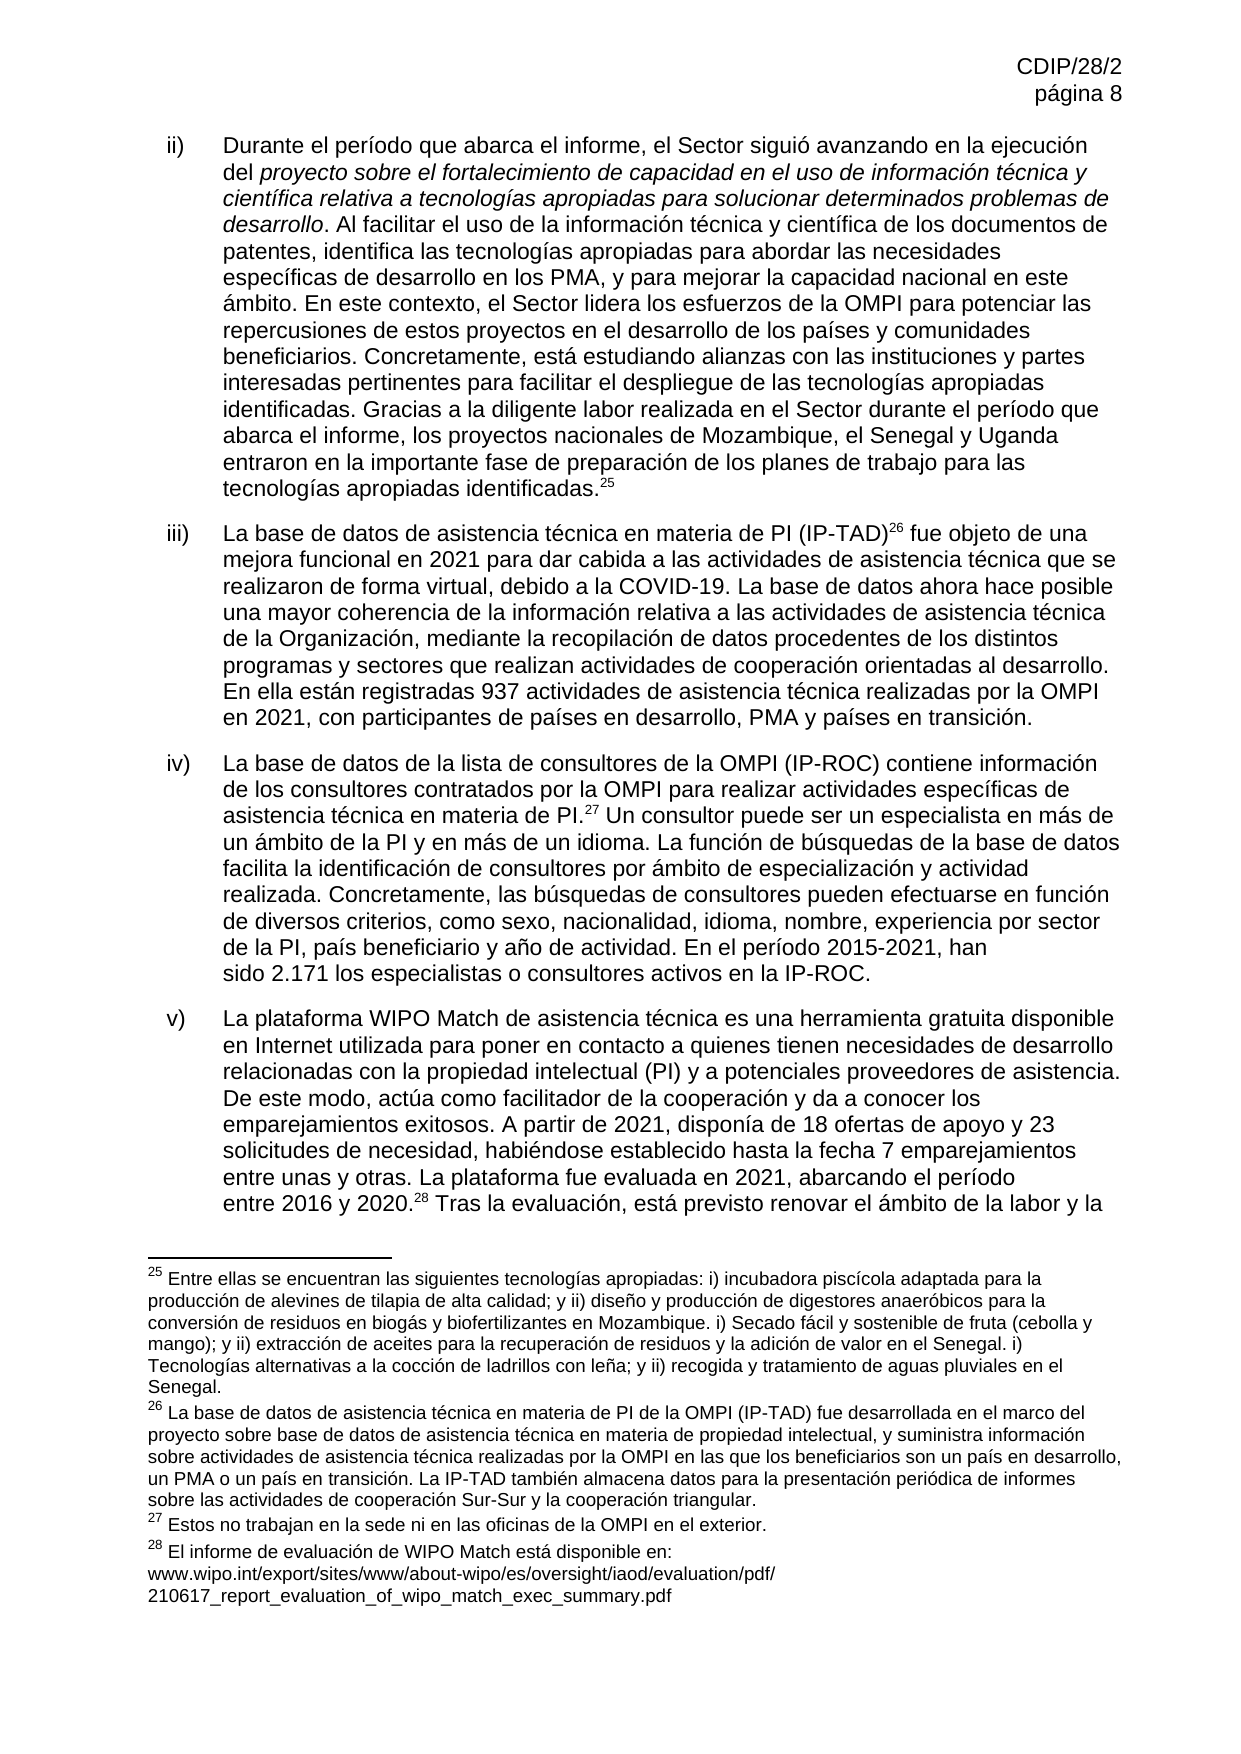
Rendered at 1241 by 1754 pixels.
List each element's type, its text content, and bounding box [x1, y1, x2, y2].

list La base de datos de asistencia técnica en materia de PI (IP-TAD) fue objeto de una mejora funcional en 2021 para dar cabida a las actividades de asistencia técnica que se realizaron de forma virtual, debido a la COVID-19. La base de datos ahora hace posible una mayor coherencia de la información relativa a las actividades de asistencia técnica de la Organización, mediante la recopilación de datos procedentes de los distintos programas y sectores que realizan actividades de cooperación orientadas al desarrollo. En ella están registradas 937 actividades de asistencia técnica realizadas por la OMPI en 2021, con participantes de países en desarrollo, PMA y países en transición. [166, 520, 1122, 731]
list La base de datos de la lista de consultores de la OMPI (IP-ROC) contiene información de los consultores contratados por la OMPI para realizar actividades específicas de asistencia técnica en materia de PI. Un consultor puede ser un especialista en más de un ámbito de la PI y en más de un idioma. La función de búsquedas de la base de datos facilita la identificación de consultores por ámbito de especialización y actividad realizada. Concretamente, las búsquedas de consultores pueden efectuarse en función de diversos criterios, como sexo, nacionalidad, idioma, nombre, experiencia por sector de la PI, país beneficiario y año de actividad. En el período 2015-2021, han sido 2.171 los especialistas o consultores activos en la IP-ROC. [166, 749, 1122, 987]
list Durante el período que abarca el informe, el Sector siguió avanzando en la ejecución del proyecto sobre el fortalecimiento de capacidad en el uso de información técnica y científica relativa a tecnologías apropiadas para solucionar determinados problemas de desarrollo. Al facilitar el uso de la información técnica y científica de los documentos de patentes, identifica las tecnologías apropiadas para abordar las necesidades específicas de desarrollo en los PMA, y para mejorar la capacidad nacional en este ámbito. En este contexto, el Sector lidera los esfuerzos de la OMPI para potenciar las repercusiones de estos proyectos en el desarrollo de los países y comunidades beneficiarios. Concretamente, está estudiando alianzas con las instituciones y partes interesadas pertinentes para facilitar el despliegue de las tecnologías apropiadas identificadas. Gracias a la diligente labor realizada en el Sector durante el período que abarca el informe, los proyectos nacionales de Mozambique, el Senegal y Uganda entraron en la importante fase de preparación de los planes de trabajo para las tecnologías apropiadas identificadas. [166, 132, 1122, 501]
list La plataforma WIPO Match de asistencia técnica es una herramienta gratuita disponible en Internet utilizada para poner en contacto a quienes tienen necesidades de desarrollo relacionadas con la propiedad intelectual (PI) y a potenciales proveedores de asistencia. De este modo, actúa como facilitador de la cooperación y da a conocer los emparejamientos exitosos. A partir de 2021, disponía de 18 ofertas de apoyo y 23 solicitudes de necesidad, habiéndose establecido hasta la fecha 7 emparejamientos entre unas y otras. La plataforma fue evaluada en 2021, abarcando el período entre 2016 y 2020. Tras la evaluación, está previsto renovar el ámbito de la labor y la finalidad de WIPO Match, con el fin de mejorar su incidencia y la obtención de los emparejamientos de manera más rentable y eficiente. [166, 1005, 1122, 1216]
